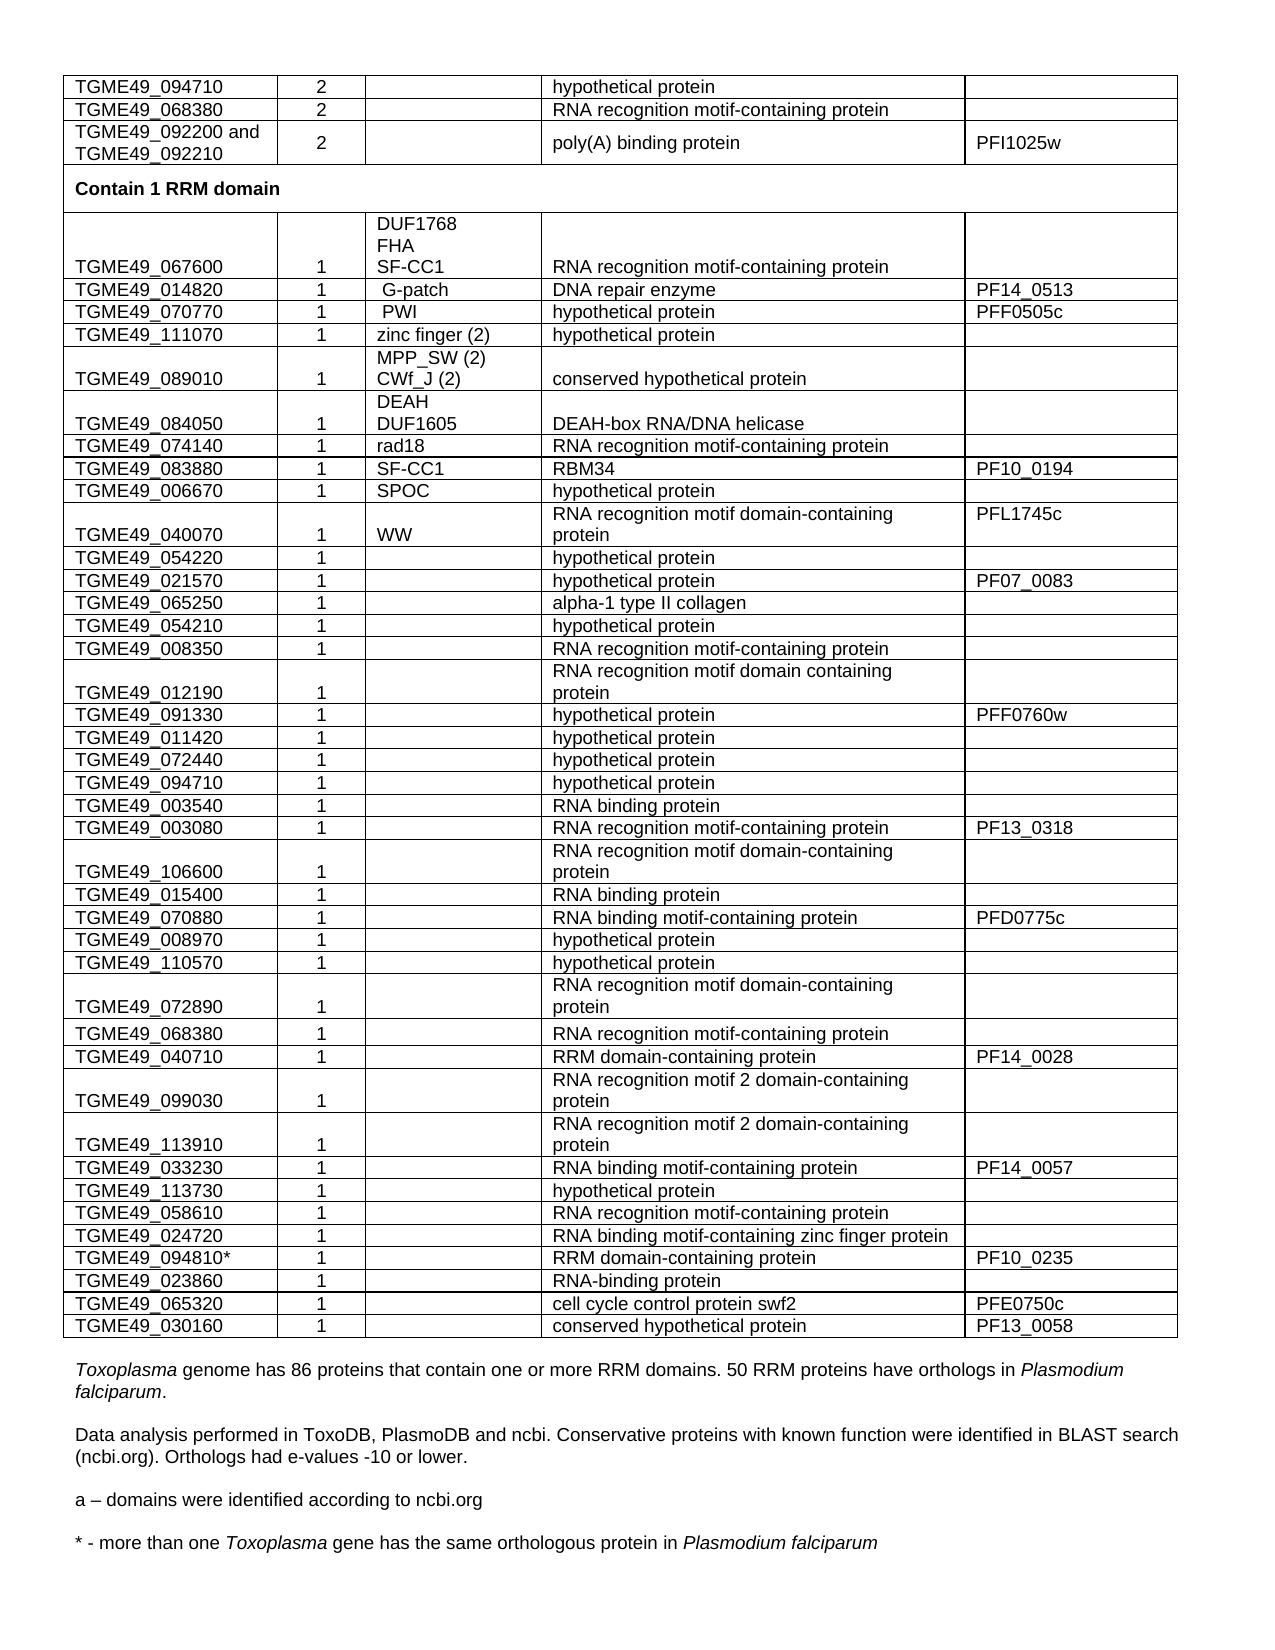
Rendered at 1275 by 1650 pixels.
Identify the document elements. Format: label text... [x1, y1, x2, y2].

table_cell PFL1745c [966, 503, 1177, 546]
table_cell RNA-binding protein [542, 1270, 964, 1291]
table_cell 1 [278, 817, 365, 839]
table_cell TGME49_015400 [64, 884, 277, 905]
table_cell 1 [278, 1293, 365, 1314]
table_cell 1 [278, 660, 365, 703]
table_cell TGME49_065250 [64, 592, 277, 614]
table_cell [966, 435, 1177, 456]
table_cell [366, 929, 541, 951]
table_cell RNA recognition motif-containing protein [542, 637, 964, 659]
table_cell 1 [278, 347, 365, 390]
table_cell MPP_SW (2) CWf_J (2) [366, 347, 541, 390]
text a – domains were identified according to ncbi.org [75, 1488, 1200, 1510]
table_cell 1 [278, 884, 365, 905]
table_cell RRM domain-containing protein [542, 1247, 964, 1269]
table_cell [966, 952, 1177, 973]
table_cell PF14_0057 [966, 1157, 1177, 1178]
table_cell [966, 974, 1177, 1017]
table_cell 1 [278, 1179, 365, 1201]
table_cell [366, 121, 541, 164]
table_cell [966, 929, 1177, 951]
table_cell 1 [278, 1202, 365, 1223]
table_cell 1 [278, 1247, 365, 1269]
table_cell 2 [278, 121, 365, 164]
table_cell TGME49_024720 [64, 1225, 277, 1246]
table_cell [966, 1019, 1177, 1045]
table_cell [366, 1069, 541, 1112]
table_cell [966, 391, 1177, 434]
table_cell hypothetical protein [542, 704, 964, 726]
table_cell 1 [278, 480, 365, 502]
table_cell [366, 1315, 541, 1337]
table_cell TGME49_070770 [64, 301, 277, 323]
table_cell TGME49_094710 [64, 772, 277, 793]
table_cell [966, 592, 1177, 614]
table_cell hypothetical protein [542, 324, 964, 346]
table_cell TGME49_058610 [64, 1202, 277, 1223]
table_cell TGME49_023860 [64, 1270, 277, 1291]
table_cell RNA binding motif-containing protein [542, 906, 964, 928]
table_cell hypothetical protein [542, 547, 964, 568]
table_cell RNA recognition motif-containing protein [542, 213, 964, 278]
table_cell DEAH DUF1605 [366, 391, 541, 434]
table_cell RNA binding protein [542, 795, 964, 816]
table_cell 1 [278, 1019, 365, 1045]
table_cell RRM domain-containing protein [542, 1046, 964, 1067]
table_cell [966, 1113, 1177, 1156]
table_cell 1 [278, 1315, 365, 1337]
table_cell 1 [278, 458, 365, 479]
table_cell TGME49_068380 [64, 1019, 277, 1045]
table_cell [366, 704, 541, 726]
table_cell [966, 99, 1177, 120]
table_cell hypothetical protein [542, 615, 964, 636]
table_cell [966, 749, 1177, 771]
table_cell [366, 99, 541, 120]
table_cell 1 [278, 1046, 365, 1067]
table_cell [966, 637, 1177, 659]
table_cell DEAH-box RNA/DNA helicase [542, 391, 964, 434]
table_cell PFI1025w [966, 121, 1177, 164]
table_cell [966, 213, 1177, 278]
table_cell [966, 76, 1177, 98]
table_cell [966, 727, 1177, 748]
table_cell TGME49_014820 [64, 279, 277, 300]
table_cell 1 [278, 503, 365, 546]
table_cell [966, 884, 1177, 905]
table_cell TGME49_074140 [64, 435, 277, 456]
table_cell [366, 547, 541, 568]
table_cell 1 [278, 279, 365, 300]
table_cell RNA recognition motif domain containing protein [542, 660, 964, 703]
table_cell [366, 592, 541, 614]
table_cell 1 [278, 301, 365, 323]
table_cell [366, 1113, 541, 1156]
table_cell 1 [278, 1157, 365, 1178]
table_cell conserved hypothetical protein [542, 1315, 964, 1337]
table_cell 1 [278, 704, 365, 726]
table_cell hypothetical protein [542, 76, 964, 98]
table_cell 1 [278, 772, 365, 793]
table_cell 1 [278, 840, 365, 883]
table_cell 1 [278, 547, 365, 568]
table_cell [366, 1179, 541, 1201]
table_cell [366, 1157, 541, 1178]
table_cell RNA binding motif-containing zinc finger protein [542, 1225, 964, 1246]
table_cell [366, 1225, 541, 1246]
table_cell [966, 1179, 1177, 1201]
table_cell RNA recognition motif-containing protein [542, 1202, 964, 1223]
table_cell [366, 76, 541, 98]
table_cell zinc finger (2) [366, 324, 541, 346]
table_cell PF07_0083 [966, 570, 1177, 591]
table_cell PFF0760w [966, 704, 1177, 726]
table_cell [366, 1019, 541, 1045]
table_cell 2 [278, 76, 365, 98]
table_cell WW [366, 503, 541, 546]
table_cell [966, 840, 1177, 883]
table_cell [366, 1202, 541, 1223]
table_cell TGME49_003540 [64, 795, 277, 816]
table_cell [966, 480, 1177, 502]
table_cell TGME49_065320 [64, 1293, 277, 1314]
table_cell [966, 615, 1177, 636]
table_cell TGME49_067600 [64, 213, 277, 278]
table_cell PF13_0058 [966, 1315, 1177, 1337]
table_cell [966, 1225, 1177, 1246]
table_cell 1 [278, 213, 365, 278]
table_cell rad18 [366, 435, 541, 456]
table_cell [366, 952, 541, 973]
table_cell 1 [278, 929, 365, 951]
table_cell [966, 795, 1177, 816]
text Toxoplasma genome has 86 proteins that contain one or more RRM domains. 50 RRM proteins have orthologs in Plasmodium falciparum. [75, 1359, 1200, 1402]
table_cell [966, 772, 1177, 793]
table_cell RNA recognition motif 2 domain-containing protein [542, 1069, 964, 1112]
table_cell hypothetical protein [542, 301, 964, 323]
table_cell 1 [278, 1225, 365, 1246]
table_cell 1 [278, 974, 365, 1017]
table_cell TGME49_094810* [64, 1247, 277, 1269]
table_cell PFD0775c [966, 906, 1177, 928]
table_cell SF-CC1 [366, 458, 541, 479]
table_cell TGME49_006670 [64, 480, 277, 502]
table_cell TGME49_021570 [64, 570, 277, 591]
table_cell TGME49_091330 [64, 704, 277, 726]
table_cell PF14_0028 [966, 1046, 1177, 1067]
table_cell [366, 637, 541, 659]
table_cell 1 [278, 1069, 365, 1112]
table_cell TGME49_072440 [64, 749, 277, 771]
table_cell 1 [278, 952, 365, 973]
table_cell [966, 660, 1177, 703]
table_cell TGME49_008350 [64, 637, 277, 659]
table_cell [366, 615, 541, 636]
table_cell TGME49_111070 [64, 324, 277, 346]
text Data analysis performed in ToxoDB, PlasmoDB and ncbi. Conservative proteins with known function were identified in BLAST search (ncbi.org). Orthologs had e-values -10 or lower. [75, 1424, 1200, 1467]
table_cell RNA recognition motif 2 domain-containing protein [542, 1113, 964, 1156]
table_cell poly(A) binding protein [542, 121, 964, 164]
table_cell TGME49_068380 [64, 99, 277, 120]
table_cell 1 [278, 615, 365, 636]
table_cell hypothetical protein [542, 772, 964, 793]
table_cell TGME49_040070 [64, 503, 277, 546]
table_cell TGME49_084050 [64, 391, 277, 434]
table_cell TGME49_070880 [64, 906, 277, 928]
table_cell hypothetical protein [542, 929, 964, 951]
table_cell 1 [278, 1270, 365, 1291]
table_cell TGME49_113730 [64, 1179, 277, 1201]
table_cell PFF0505c [966, 301, 1177, 323]
table_cell TGME49_113910 [64, 1113, 277, 1156]
table_cell [366, 795, 541, 816]
table_cell [366, 1293, 541, 1314]
table_cell hypothetical protein [542, 1179, 964, 1201]
table_cell conserved hypothetical protein [542, 347, 964, 390]
table_cell cell cycle control protein swf2 [542, 1293, 964, 1314]
table_cell [366, 906, 541, 928]
table_cell 1 [278, 637, 365, 659]
table_cell 1 [278, 749, 365, 771]
table_cell PF10_0194 [966, 458, 1177, 479]
table_cell TGME49_099030 [64, 1069, 277, 1112]
table_cell hypothetical protein [542, 570, 964, 591]
table_cell G-patch [366, 279, 541, 300]
table_cell [366, 570, 541, 591]
table_cell TGME49_054220 [64, 547, 277, 568]
table_cell hypothetical protein [542, 952, 964, 973]
table_cell TGME49_003080 [64, 817, 277, 839]
table_cell [366, 840, 541, 883]
table_cell [366, 1046, 541, 1067]
table_cell RNA recognition motif domain-containing protein [542, 503, 964, 546]
table_cell [366, 727, 541, 748]
table_cell 1 [278, 906, 365, 928]
table_cell TGME49_106600 [64, 840, 277, 883]
table_cell RNA recognition motif-containing protein [542, 1019, 964, 1045]
table_cell [366, 749, 541, 771]
table_cell hypothetical protein [542, 727, 964, 748]
table_cell RNA recognition motif domain-containing protein [542, 840, 964, 883]
table_cell 1 [278, 795, 365, 816]
table_cell 1 [278, 727, 365, 748]
table_cell DUF1768 FHA SF-CC1 [366, 213, 541, 278]
table_cell TGME49_110570 [64, 952, 277, 973]
table_cell [966, 1270, 1177, 1291]
table_cell PF14_0513 [966, 279, 1177, 300]
table_cell PFE0750c [966, 1293, 1177, 1314]
table_cell 1 [278, 435, 365, 456]
table_cell PF10_0235 [966, 1247, 1177, 1269]
table_cell hypothetical protein [542, 480, 964, 502]
table_cell 1 [278, 391, 365, 434]
table_cell PWI [366, 301, 541, 323]
table_cell TGME49_011420 [64, 727, 277, 748]
table_cell RNA recognition motif domain-containing protein [542, 974, 964, 1017]
table_cell TGME49_033230 [64, 1157, 277, 1178]
table_cell 1 [278, 324, 365, 346]
table_cell [366, 884, 541, 905]
table_cell TGME49_040710 [64, 1046, 277, 1067]
table_cell RNA recognition motif-containing protein [542, 99, 964, 120]
table_cell TGME49_008970 [64, 929, 277, 951]
table_cell RBM34 [542, 458, 964, 479]
table_cell [366, 817, 541, 839]
table_cell Contain 1 RRM domain [64, 165, 1177, 212]
table_cell RNA binding motif-containing protein [542, 1157, 964, 1178]
table_cell TGME49_012190 [64, 660, 277, 703]
table_cell TGME49_089010 [64, 347, 277, 390]
table_cell [366, 1247, 541, 1269]
table_cell [366, 660, 541, 703]
table_cell SPOC [366, 480, 541, 502]
table_cell 1 [278, 592, 365, 614]
text * - more than one Toxoplasma gene has the same orthologous protein in Plasmodium falciparum [75, 1532, 1200, 1553]
table_cell [366, 974, 541, 1017]
table_cell 1 [278, 1113, 365, 1156]
table_cell [966, 1202, 1177, 1223]
table_cell TGME49_054210 [64, 615, 277, 636]
table_cell PF13_0318 [966, 817, 1177, 839]
table_cell DNA repair enzyme [542, 279, 964, 300]
table_cell TGME49_092200 and TGME49_092210 [64, 121, 277, 164]
table_cell 1 [278, 570, 365, 591]
table_cell alpha-1 type II collagen [542, 592, 964, 614]
table_cell [966, 1069, 1177, 1112]
table_cell TGME49_083880 [64, 458, 277, 479]
table_cell 2 [278, 99, 365, 120]
table_cell TGME49_030160 [64, 1315, 277, 1337]
table_cell [366, 1270, 541, 1291]
table_cell RNA recognition motif-containing protein [542, 817, 964, 839]
table_cell RNA recognition motif-containing protein [542, 435, 964, 456]
table_cell [966, 547, 1177, 568]
table_cell hypothetical protein [542, 749, 964, 771]
table_cell [966, 324, 1177, 346]
table_cell [366, 772, 541, 793]
table_cell TGME49_094710 [64, 76, 277, 98]
table_cell [966, 347, 1177, 390]
table_cell TGME49_072890 [64, 974, 277, 1017]
table_cell RNA binding protein [542, 884, 964, 905]
